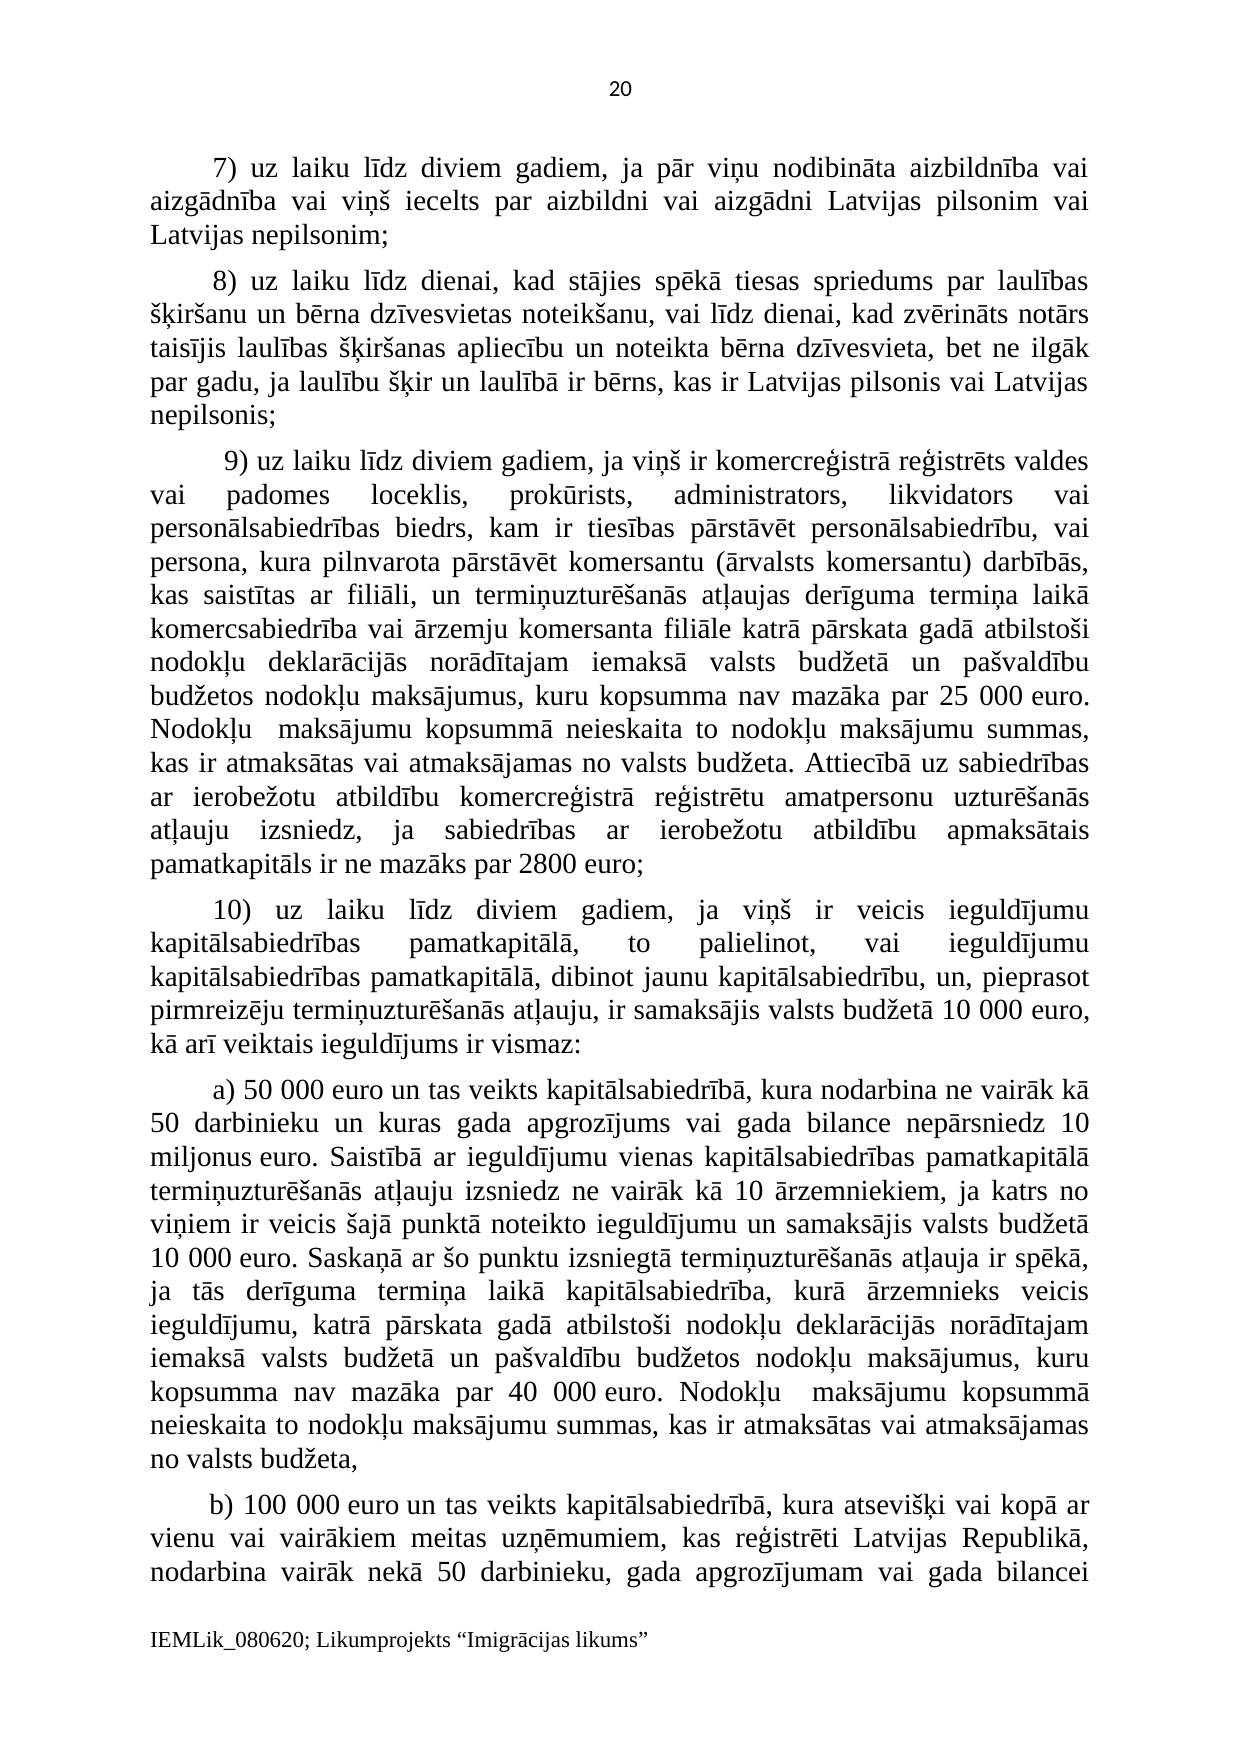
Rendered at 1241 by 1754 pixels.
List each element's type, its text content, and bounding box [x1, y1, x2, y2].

text 9) uz laiku līdz diviem gadiem, ja viņš ir komercreģistrā reģistrēts valdes vai padomes loceklis, prokūrists, administrators, likvidators vai personālsabiedrības biedrs, kam ir tiesības pārstāvēt personālsabiedrību, vai persona, kura pilnvarota pārstāvēt komersantu (ārvalsts komersantu) darbībās, kas saistītas ar filiāli, un termiņuzturēšanās atļaujas derīguma termiņa laikā komercsabiedrība vai ārzemju komersanta filiāle katrā pārskata gadā atbilstoši nodokļu deklarācijās norādītajam iemaksā valsts budžetā un pašvaldību budžetos nodokļu maksājumus, kuru kopsumma nav mazāka par 25 000 euro. Nodokļu maksājumu kopsummā neieskaita to nodokļu maksājumu summas, kas ir atmaksātas vai atmaksājamas no valsts budžeta. Attiecībā uz sabiedrības ar ierobežotu atbildību komercreģistrā reģistrētu amatpersonu uzturēšanās atļauju izsniedz, ja sabiedrības ar ierobežotu atbildību apmaksātais pamatkapitāls ir ne mazāks par 2800 euro; [150, 443, 1090, 879]
text 7) uz laiku līdz diviem gadiem, ja pār viņu nodibināta aizbildnība vai aizgādnība vai viņš iecelts par aizbildni vai aizgādni Latvijas pilsonim vai Latvijas nepilsonim; [150, 150, 1090, 251]
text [150, 1487, 1090, 1588]
text 10) uz laiku līdz diviem gadiem, ja viņš ir veicis ieguldījumu kapitālsabiedrības pamatkapitālā, to palielinot, vai ieguldījumu kapitālsabiedrības pamatkapitālā, dibinot jaunu kapitālsabiedrību, un, pieprasot pirmreizēju termiņuzturēšanās atļauju, ir samaksājis valsts budžetā 10 000 euro, kā arī veiktais ieguldījums ir vismaz: [150, 892, 1090, 1059]
text a) 50 000 euro un tas veikts kapitālsabiedrībā, kura nodarbina ne vairāk kā 50 darbinieku un kuras gada apgrozījums vai gada bilance nepārsniedz 10 miljonus euro. Saistībā ar ieguldījumu vienas kapitālsabiedrības pamatkapitālā termiņuzturēšanās atļauju izsniedz ne vairāk kā 10 ārzemniekiem, ja katrs no viņiem ir veicis šajā punktā noteikto ieguldījumu un samaksājis valsts budžetā 10 000 euro. Saskaņā ar šo punktu izsniegtā termiņuzturēšanās atļauja ir spēkā, ja tās derīguma termiņa laikā kapitālsabiedrība, kurā ārzemnieks veicis ieguldījumu, katrā pārskata gadā atbilstoši nodokļu deklarācijās norādītajam iemaksā valsts budžetā un pašvaldību budžetos nodokļu maksājumus, kuru kopsumma nav mazāka par 40 000 euro. Nodokļu maksājumu kopsummā neieskaita to nodokļu maksājumu summas, kas ir atmaksātas vai atmaksājamas no valsts budžeta, [150, 1072, 1090, 1474]
text 8) uz laiku līdz dienai, kad stājies spēkā tiesas spriedums par laulības šķiršanu un bērna dzīvesvietas noteikšanu, vai līdz dienai, kad zvērināts notārs taisījis laulības šķiršanas apliecību un noteikta bērna dzīvesvieta, bet ne ilgāk par gadu, ja laulību šķir un laulībā ir bērns, kas ir Latvijas pilsonis vai Latvijas nepilsonis; [150, 263, 1090, 431]
